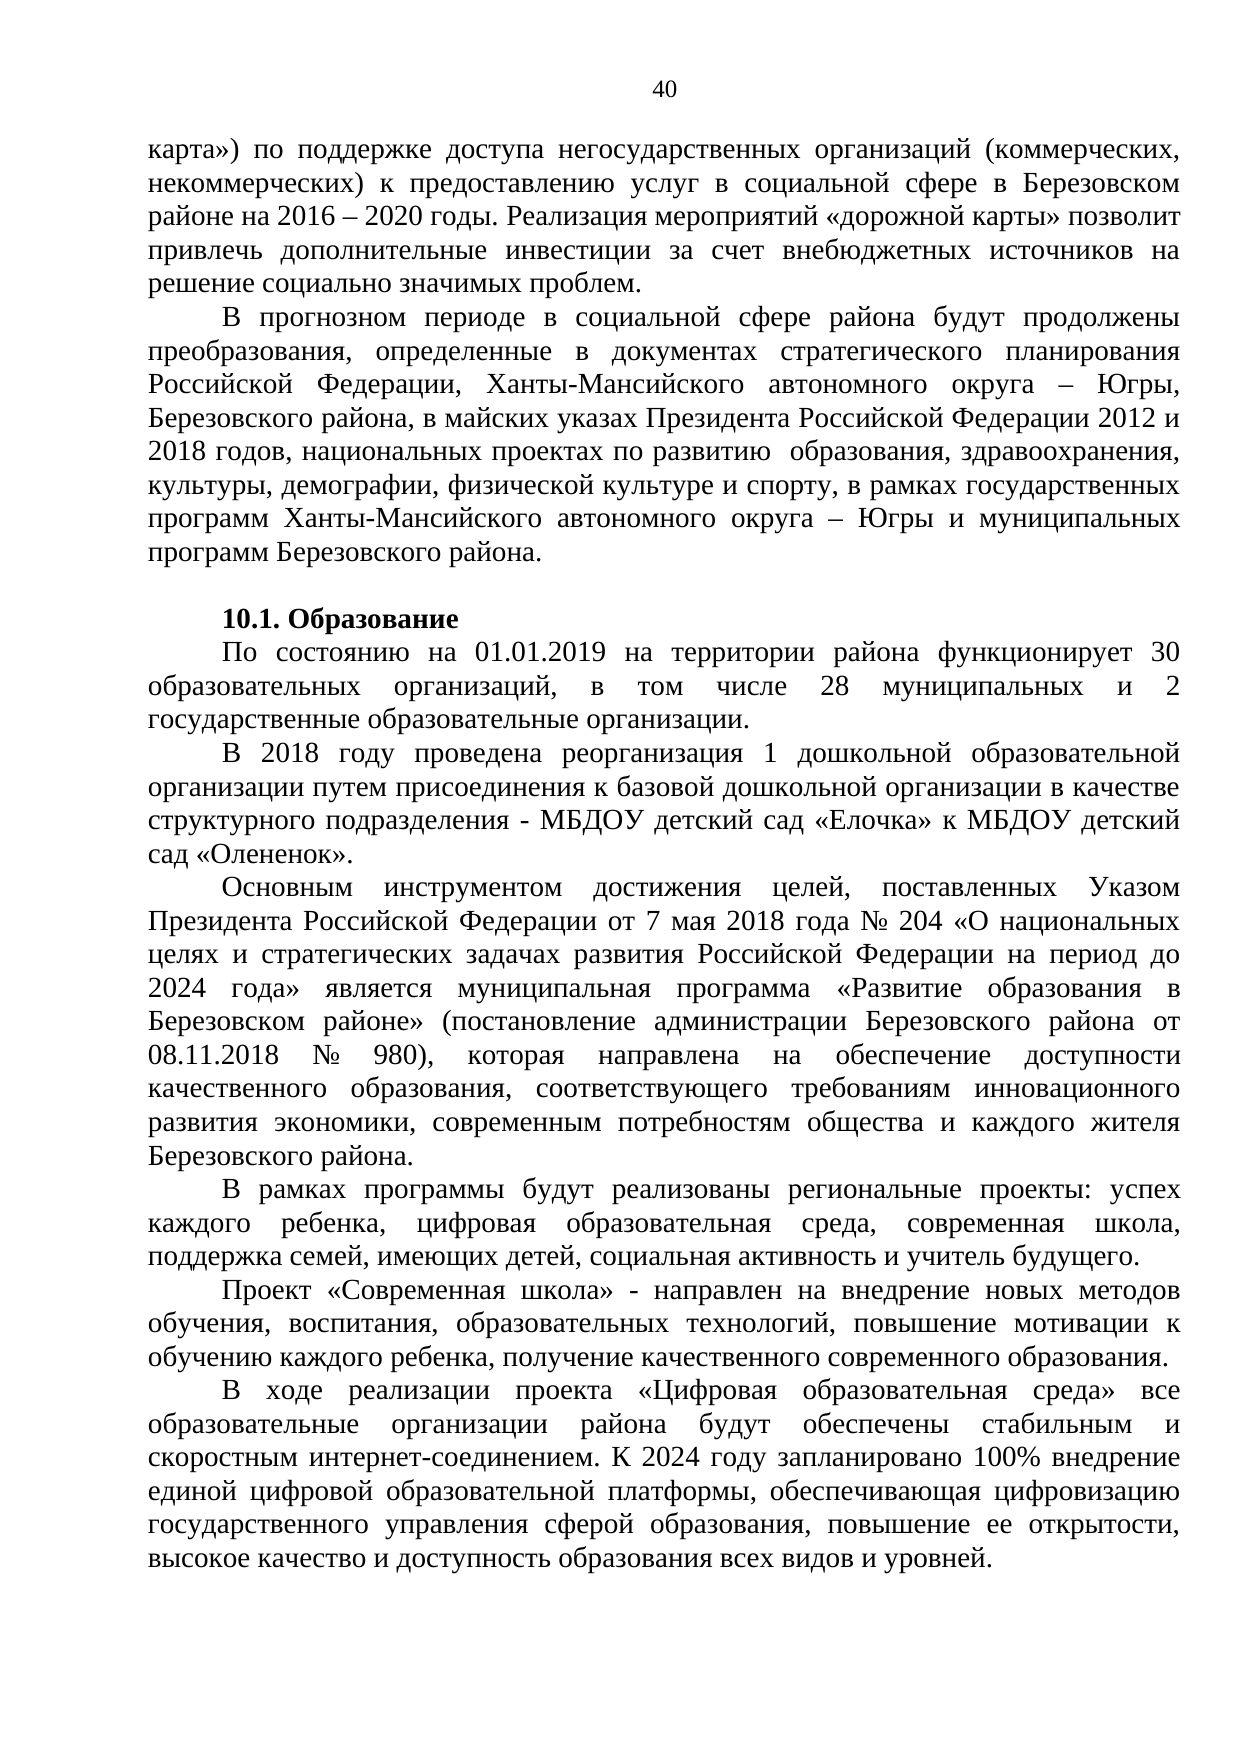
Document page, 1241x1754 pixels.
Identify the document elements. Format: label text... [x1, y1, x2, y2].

text В рамках программы будут реализованы региональные проекты: успех каждого ребенка, цифровая образовательная среда, современная школа, поддержка семей, имеющих детей, социальная активность и учитель будущего. [148, 1171, 1181, 1272]
text В прогнозном периоде в социальной сфере района будут продолжены преобразования, определенные в документах стратегического планирования Российской Федерации, Ханты-Мансийского автономного округа – Югры, Березовского района, в майских указах Президента Российской Федерации 2012 и 2018 годов, национальных проектах по развитию образования, здравоохранения, культуры, демографии, физической культуре и спорту, в рамках государственных программ Ханты-Мансийского автономного округа – Югры и муниципальных программ Березовского района. [148, 299, 1181, 567]
text В ходе реализации проекта «Цифровая образовательная среда» все образовательные организации района будут обеспечены стабильным и скоростным интернет-соединением. К 2024 году запланировано 100% внедрение единой цифровой образовательной платформы, обеспечивающая цифровизацию государственного управления сферой образования, повышение ее открытости, высокое качество и доступность образования всех видов и уровней. [148, 1372, 1181, 1574]
text По состоянию на 01.01.2019 на территории района функционирует 30 образовательных организаций, в том числе 28 муниципальных и 2 государственные образовательные организации. [148, 634, 1181, 735]
text 10.1. Образование [148, 601, 1181, 634]
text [148, 131, 1181, 299]
text Проект «Современная школа» - направлен на внедрение новых методов обучения, воспитания, образовательных технологий, повышение мотивации к обучению каждого ребенка, получение качественного современного образования. [148, 1272, 1181, 1372]
text В 2018 году проведена реорганизация 1 дошкольной образовательной организации путем присоединения к базовой дошкольной организации в качестве структурного подразделения - МБДОУ детский сад «Елочка» к МБДОУ детский сад «Олененок». [148, 735, 1181, 869]
text Основным инструментом достижения целей, поставленных Указом Президента Российской Федерации от 7 мая 2018 года № 204 «О национальных целях и стратегических задачах развития Российской Федерации на период до 2024 года» является муниципальная программа «Развитие образования в Березовском районе» (постановление администрации Березовского района от 08.11.2018 № 980), которая направлена на обеспечение доступности качественного образования, соответствующего требованиям инновационного развития экономики, современным потребностям общества и каждого жителя Березовского района. [148, 869, 1181, 1171]
